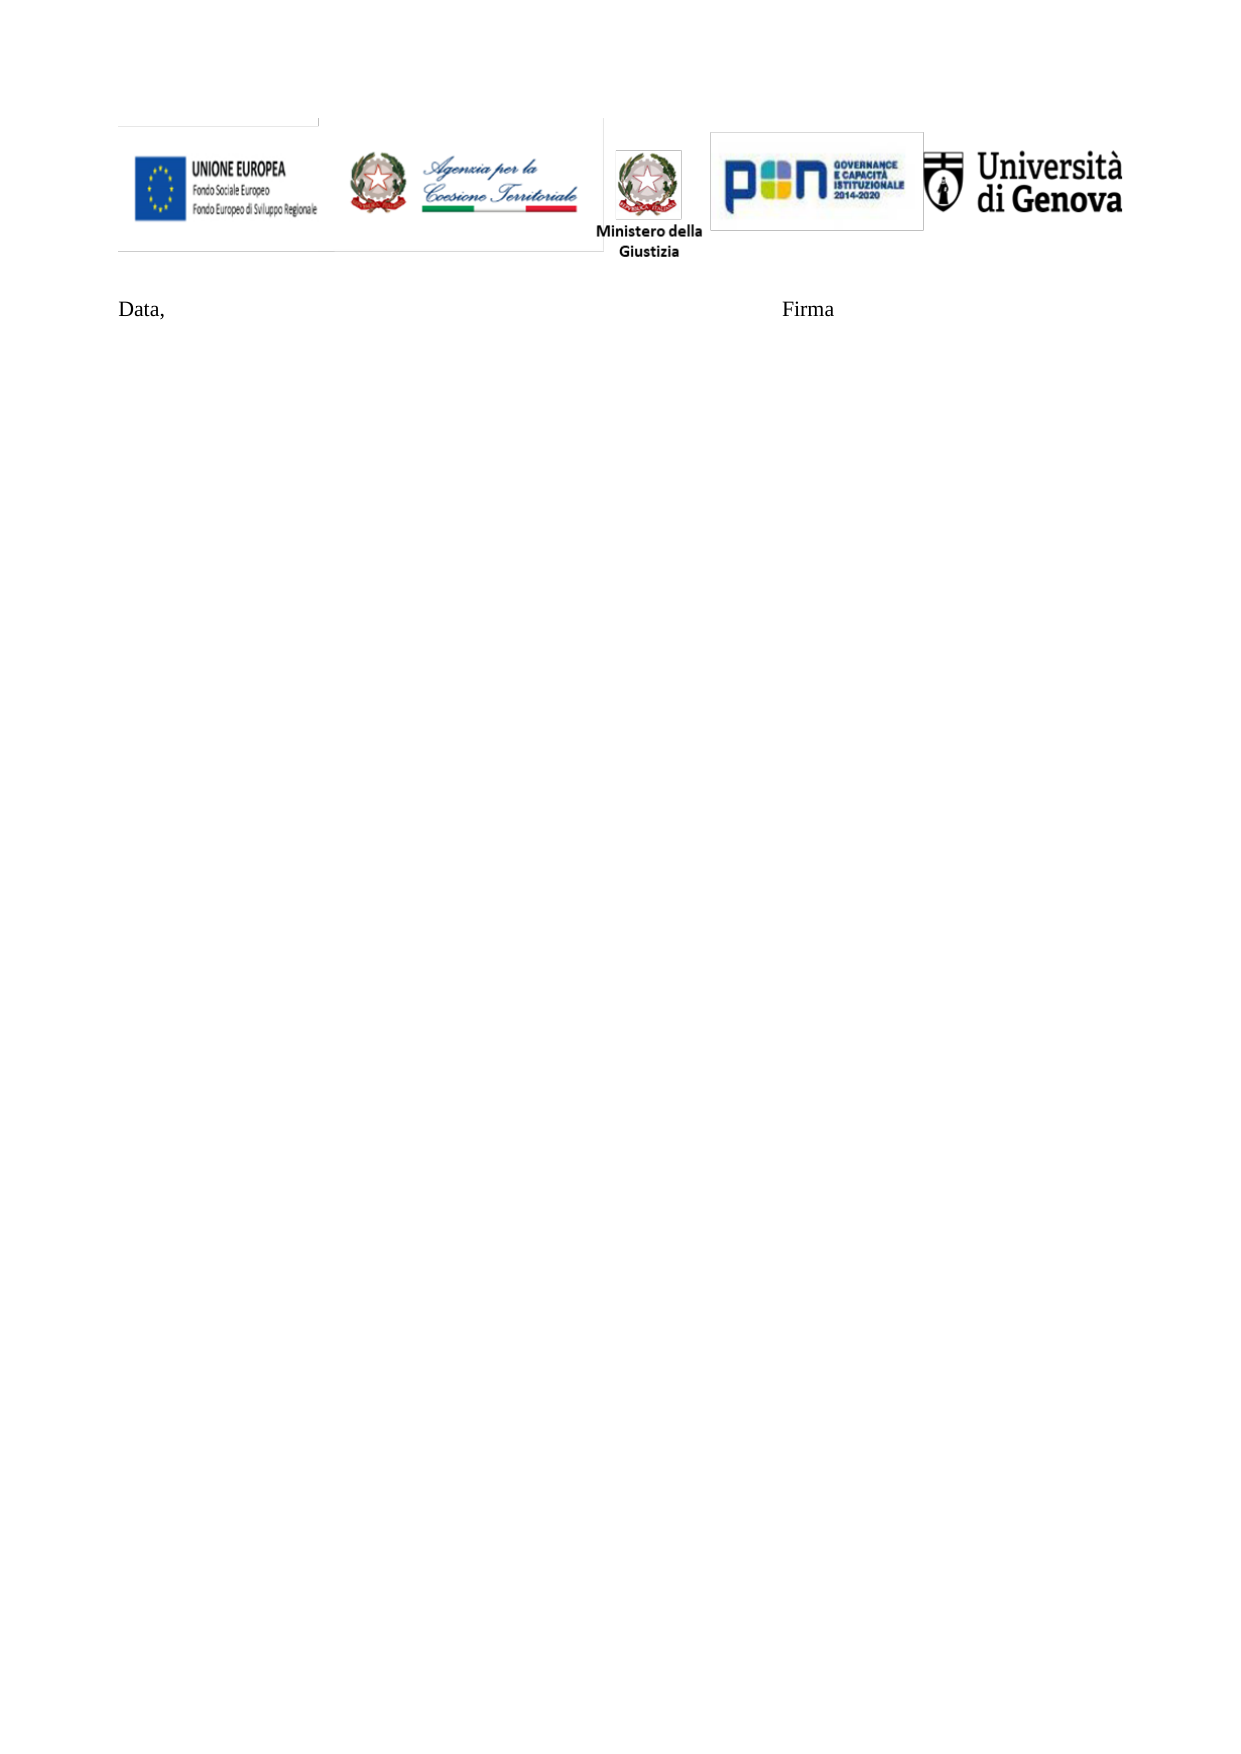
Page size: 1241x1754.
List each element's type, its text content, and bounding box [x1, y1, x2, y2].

text Data, Firma [118, 296, 1122, 321]
picture [118, 118, 1123, 272]
